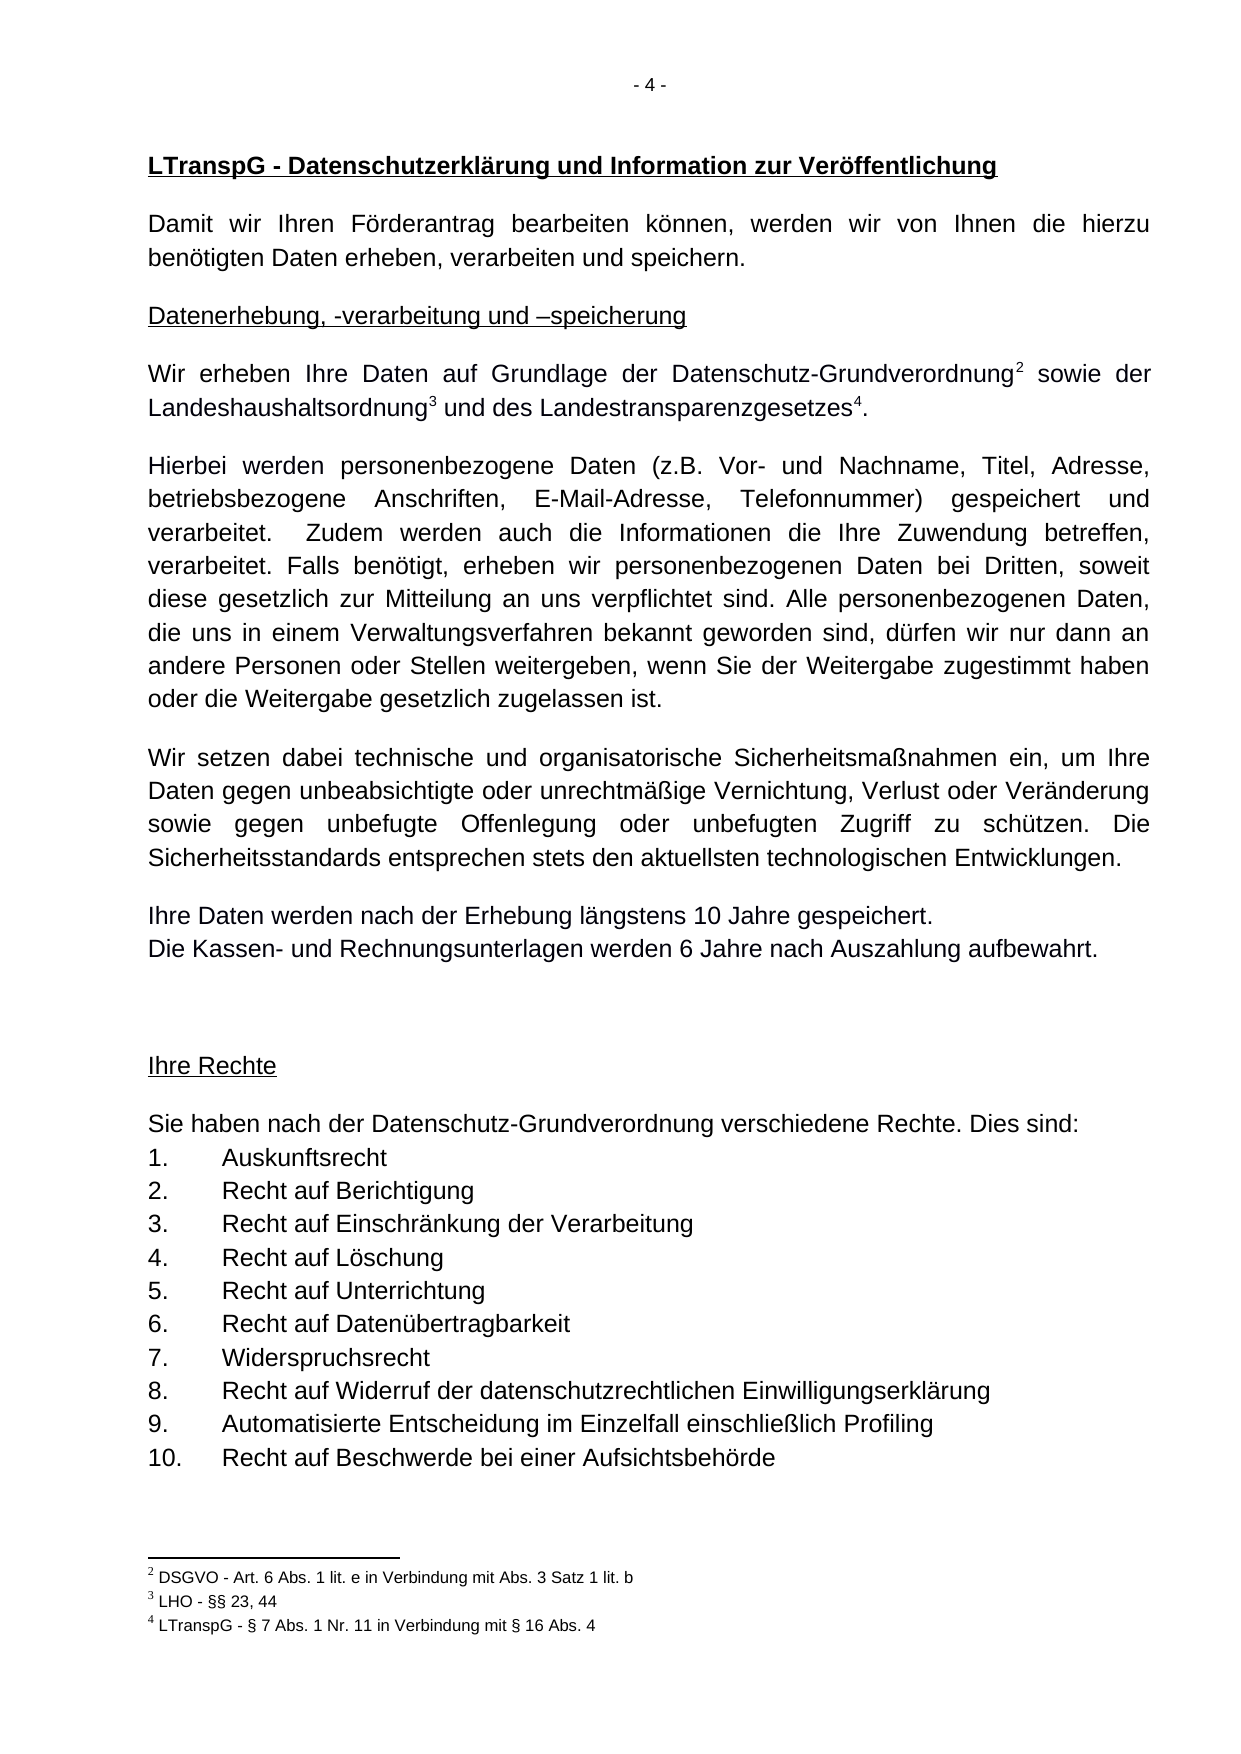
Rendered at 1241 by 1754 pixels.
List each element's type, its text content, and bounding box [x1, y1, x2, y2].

list Recht auf Löschung [148, 1239, 1152, 1273]
list Widerspruchsrecht [148, 1339, 1152, 1373]
text Ihre Daten werden nach der Erhebung längstens 10 Jahre gespeichert. [148, 898, 1152, 931]
text LTranspG - Datenschutzerklärung und Information zur Veröffentlichung [148, 148, 1152, 181]
text Die Kassen- und Rechnungsunterlagen werden 6 Jahre nach Auszahlung aufbewahrt. [148, 931, 1152, 964]
list Recht auf Datenübertragbarkeit [148, 1306, 1152, 1339]
text Wir erheben Ihre Daten auf Grundlage der Datenschutz-Grundverordnung sowie der Landeshaushaltsordnung und des Landestransparenzgesetzes. [148, 356, 1152, 423]
list Recht auf Unterrichtung [148, 1273, 1152, 1306]
text Hierbei werden personenbezogene Daten (z.B. Vor- und Nachname, Titel, Adresse, betriebsbezogene Anschriften, E-Mail-Adresse, Telefonnummer) gespeichert und verarbeitet. Zudem werden auch die Informationen die Ihre Zuwendung betreffen, verarbeitet. Falls benötigt, erheben wir personenbezogenen Daten bei Dritten, soweit diese gesetzlich zur Mitteilung an uns verpflichtet sind. Alle personenbezogenen Daten, die uns in einem Verwaltungsverfahren bekannt geworden sind, dürfen wir nur dann an andere Personen oder Stellen weitergeben, wenn Sie der Weitergabe zugestimmt haben oder die Weitergabe gesetzlich zugelassen ist. [148, 448, 1152, 714]
list Recht auf Widerruf der datenschutzrechtlichen Einwilligungserklärung [148, 1373, 1152, 1406]
list Automatisierte Entscheidung im Einzelfall einschließlich Profiling [148, 1406, 1152, 1439]
list Recht auf Berichtigung [148, 1173, 1152, 1206]
text Ihre Rechte [148, 1048, 1152, 1081]
text Wir setzen dabei technische und organisatorische Sicherheitsmaßnahmen ein, um Ihre Daten gegen unbeabsichtigte oder unrechtmäßige Vernichtung, Verlust oder Veränderung sowie gegen unbefugte Offenlegung oder unbefugten Zugriff zu schützen. Die Sicherheitsstandards entsprechen stets den aktuellsten technologischen Entwicklungen. [148, 739, 1152, 873]
text Damit wir Ihren Förderantrag bearbeiten können, werden wir von Ihnen die hierzu benötigten Daten erheben, verarbeiten und speichern. [148, 206, 1152, 273]
list Auskunftsrecht [148, 1139, 1152, 1173]
text Datenerhebung, -verarbeitung und –speicherung [148, 298, 1152, 331]
text Sie haben nach der Datenschutz-Grundverordnung verschiedene Rechte. Dies sind: [148, 1106, 1152, 1139]
list Recht auf Beschwerde bei einer Aufsichtsbehörde [148, 1439, 1152, 1473]
list Recht auf Einschränkung der Verarbeitung [148, 1206, 1152, 1239]
